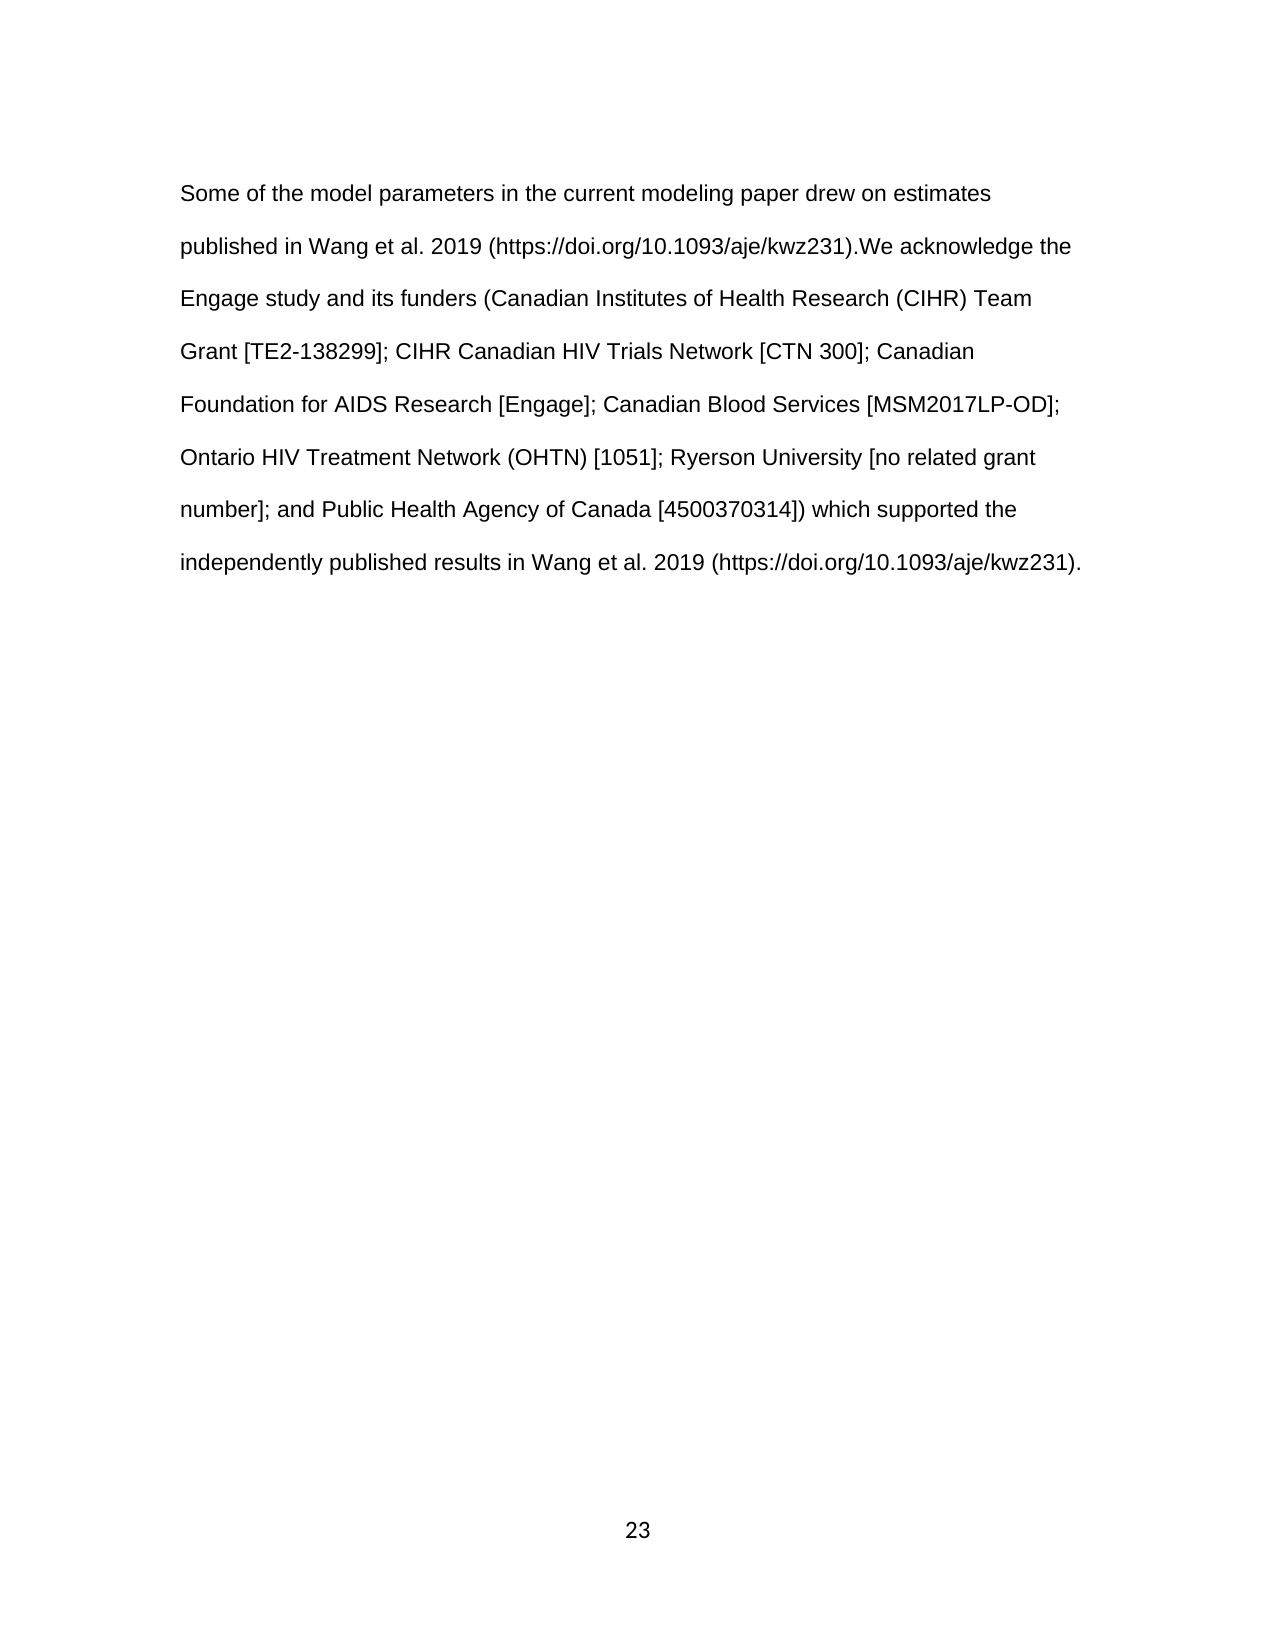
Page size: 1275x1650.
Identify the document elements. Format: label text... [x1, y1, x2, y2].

text Some of the model parameters in the current modeling paper drew on estimates published in Wang et al. 2019 (https://doi.org/10.1093/aje/kwz231).We acknowledge the Engage study and its funders (Canadian Institutes of Health Research (CIHR) Team Grant [TE2-138299]; CIHR Canadian HIV Trials Network [CTN 300]; Canadian Foundation for AIDS Research [Engage]; Canadian Blood Services [MSM2017LP-OD]; Ontario HIV Treatment Network (OHTN) [1051]; Ryerson University [no related grant number]; and Public Health Agency of Canada [4500370314]) which supported the independently published results in Wang et al. 2019 (https://doi.org/10.1093/aje/kwz231). [180, 180, 1095, 575]
